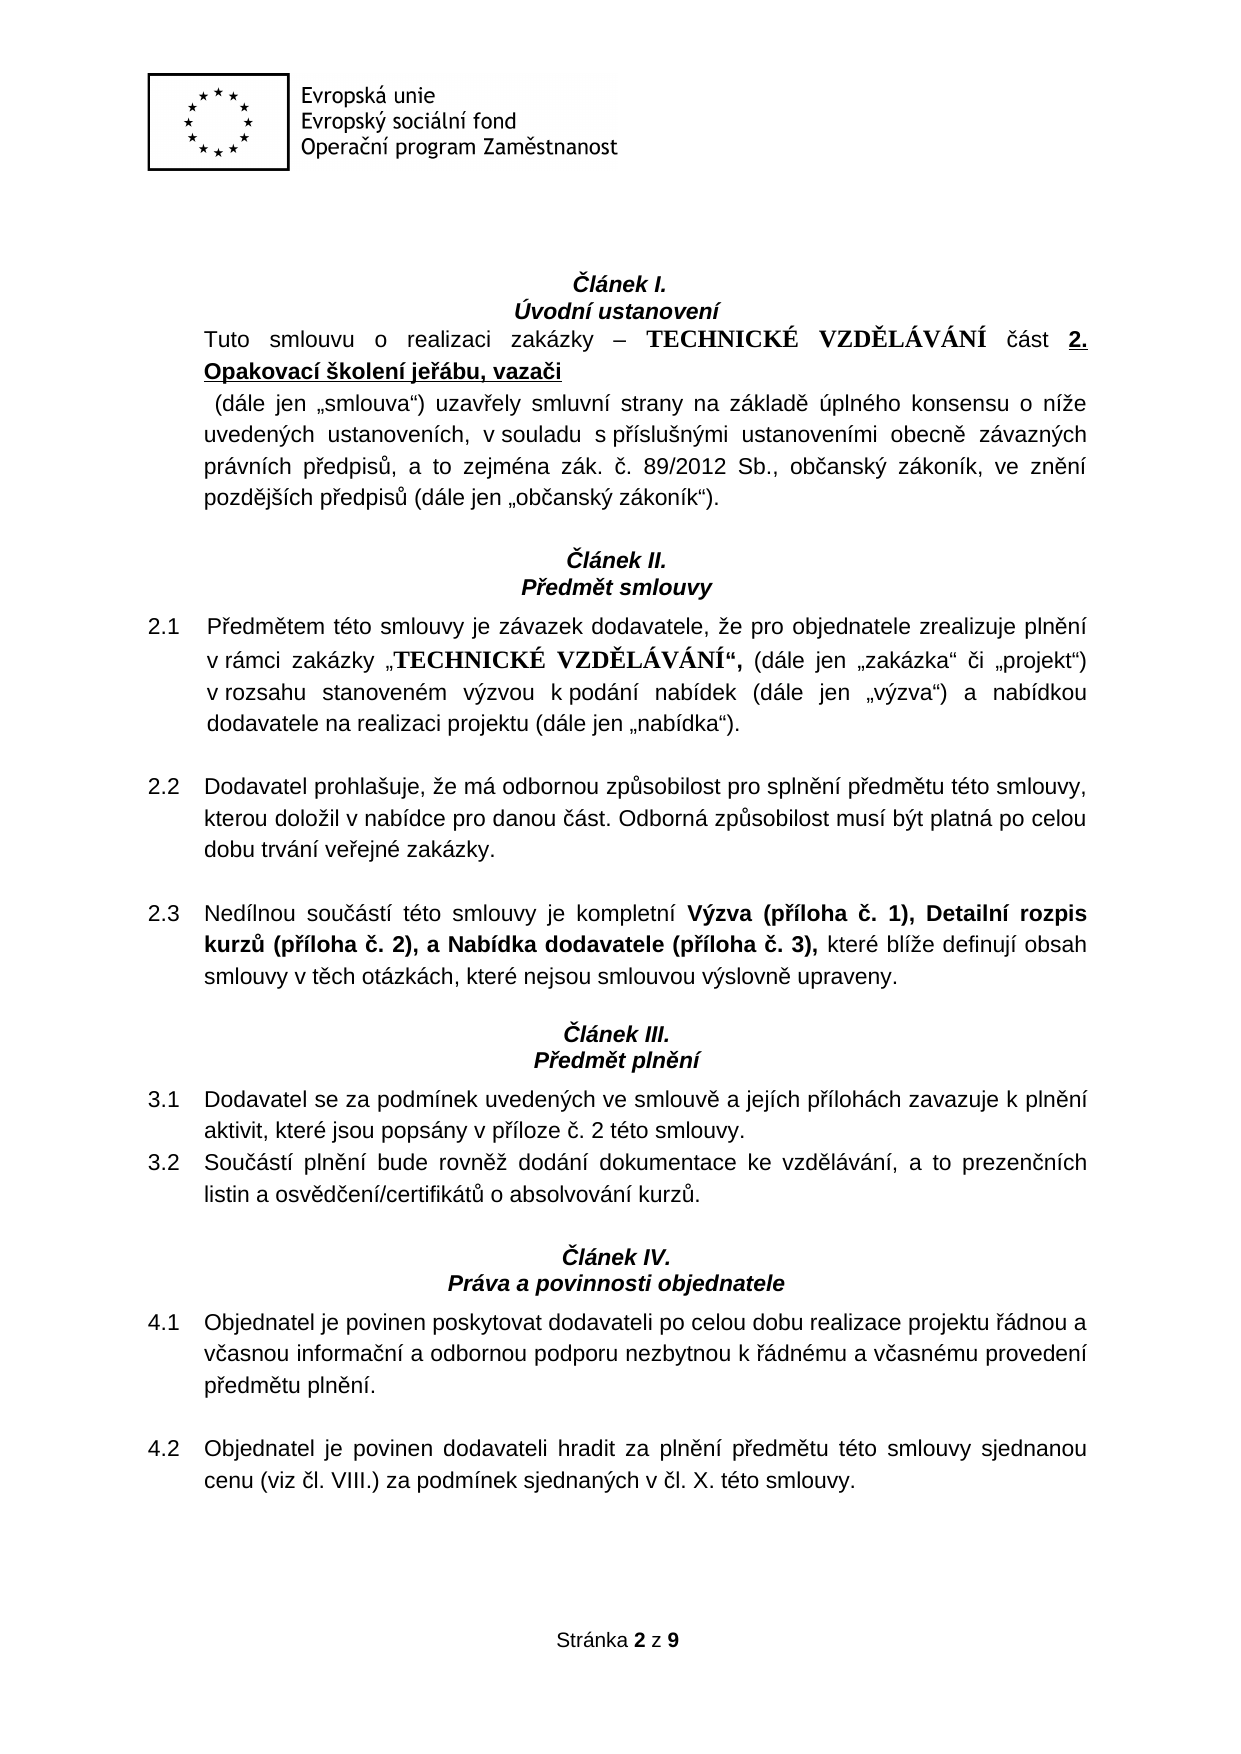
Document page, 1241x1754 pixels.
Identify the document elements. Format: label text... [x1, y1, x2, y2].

list Součástí plnění bude rovněž dodání dokumentace ke vzdělávání, a to prezenčních listin a osvědčení/certifikátů o absolvování kurzů. [148, 1149, 1087, 1207]
text Předmět plnění [148, 1047, 1087, 1073]
text Tuto smlouvu o realizaci zakázky – TECHNICKÉ VZDĚLÁVÁNÍ část 2. Opakovací školení jeřábu, vazači [204, 324, 1087, 384]
list Dodavatel se za podmínek uvedených ve smlouvě a jejích přílohách zavazuje k plnění aktivit, které jsou popsány v příloze č. 2 této smlouvy. [148, 1086, 1087, 1144]
text (dále jen „smlouva“) uzavřely smluvní strany na základě úplného konsensu o níže uvedených ustanoveních, v souladu s příslušnými ustanoveními obecně závazných právních předpisů, a to zejména zák. č. 89/2012 Sb., občanský zákoník, ve znění pozdějších předpisů (dále jen „občanský zákoník“). [204, 389, 1087, 511]
list Předmětem této smlouvy je závazek dodavatele, že pro objednatele zrealizuje plnění v rámci zakázky „TECHNICKÉ VZDĚLÁVÁNÍ“, (dále jen „zakázka“ či „projekt“) v rozsahu stanoveném výzvou k podání nabídek (dále jen „výzva“) a nabídkou dodavatele na realizaci projektu (dále jen „nabídka“). [148, 613, 1087, 737]
text Článek I. [148, 271, 1087, 298]
text Článek III. [148, 1021, 1087, 1047]
list Nedílnou součástí této smlouvy je kompletní Výzva (příloha č. 1), Detailní rozpis kurzů (příloha č. 2), a Nabídka dodavatele (příloha č. 3), které blíže definují obsah smlouvy v těch otázkách, které nejsou smlouvou výslovně upraveny. [148, 899, 1087, 989]
picture [147, 73, 618, 171]
list Objednatel je povinen dodavateli hradit za plnění předmětu této smlouvy sjednanou cenu (viz čl. VIII.) za podmínek sjednaných v čl. X. této smlouvy. [148, 1435, 1087, 1493]
text Práva a povinnosti objednatele [148, 1270, 1087, 1296]
text Úvodní ustanovení [148, 298, 1087, 324]
list Objednatel je povinen poskytovat dodavateli po celou dobu realizace projektu řádnou a včasnou informační a odbornou podporu nezbytnou k řádnému a včasnému provedení předmětu plnění. [148, 1309, 1087, 1398]
list Dodavatel prohlašuje, že má odbornou způsobilost pro splnění předmětu této smlouvy, kterou doložil v nabídce pro danou část. Odborná způsobilost musí být platná po celou dobu trvání veřejné zakázky. [148, 773, 1087, 863]
text Předmět smlouvy [148, 574, 1087, 600]
text Článek II. [148, 547, 1087, 574]
text Článek IV. [148, 1244, 1087, 1270]
